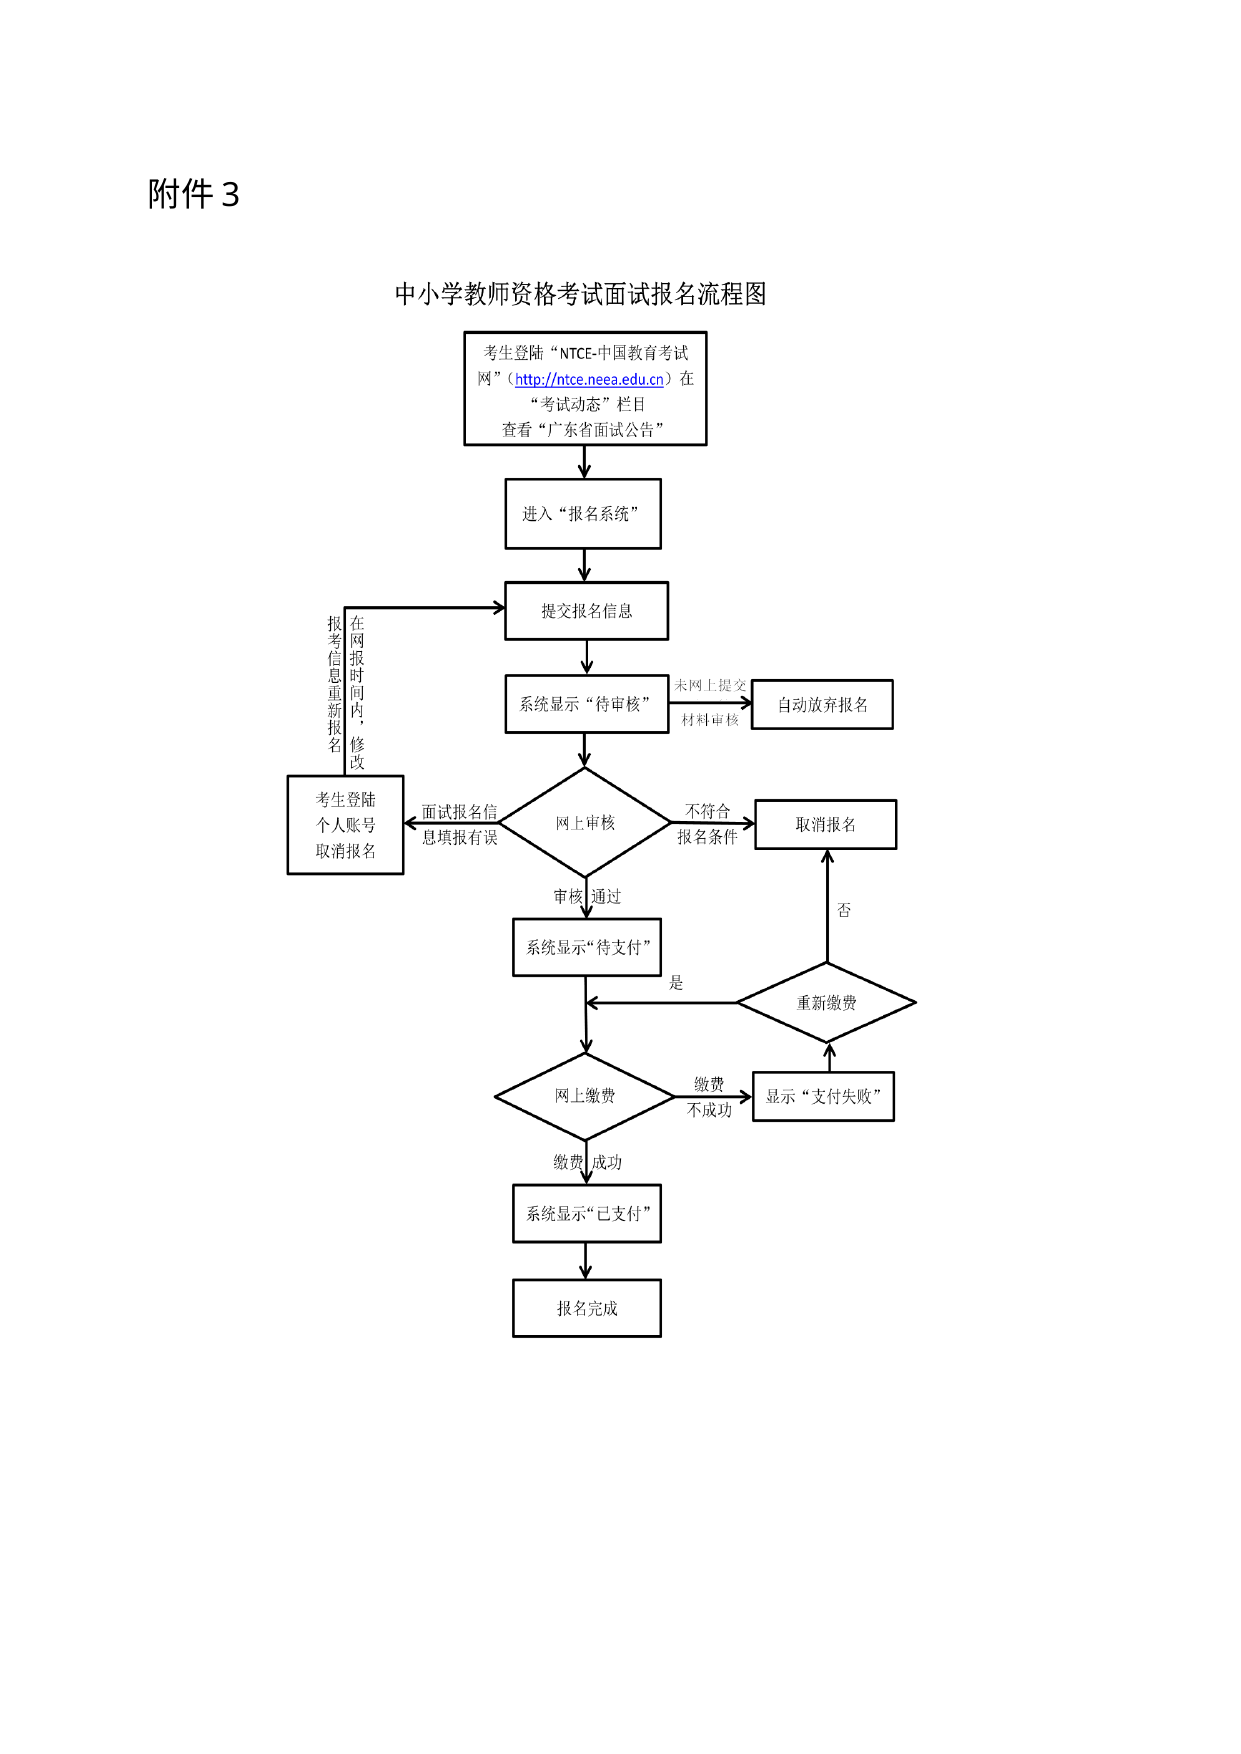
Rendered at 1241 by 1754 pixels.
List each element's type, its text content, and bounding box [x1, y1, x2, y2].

picture [147, 248, 1012, 1495]
text 附件3 [148, 159, 1122, 224]
